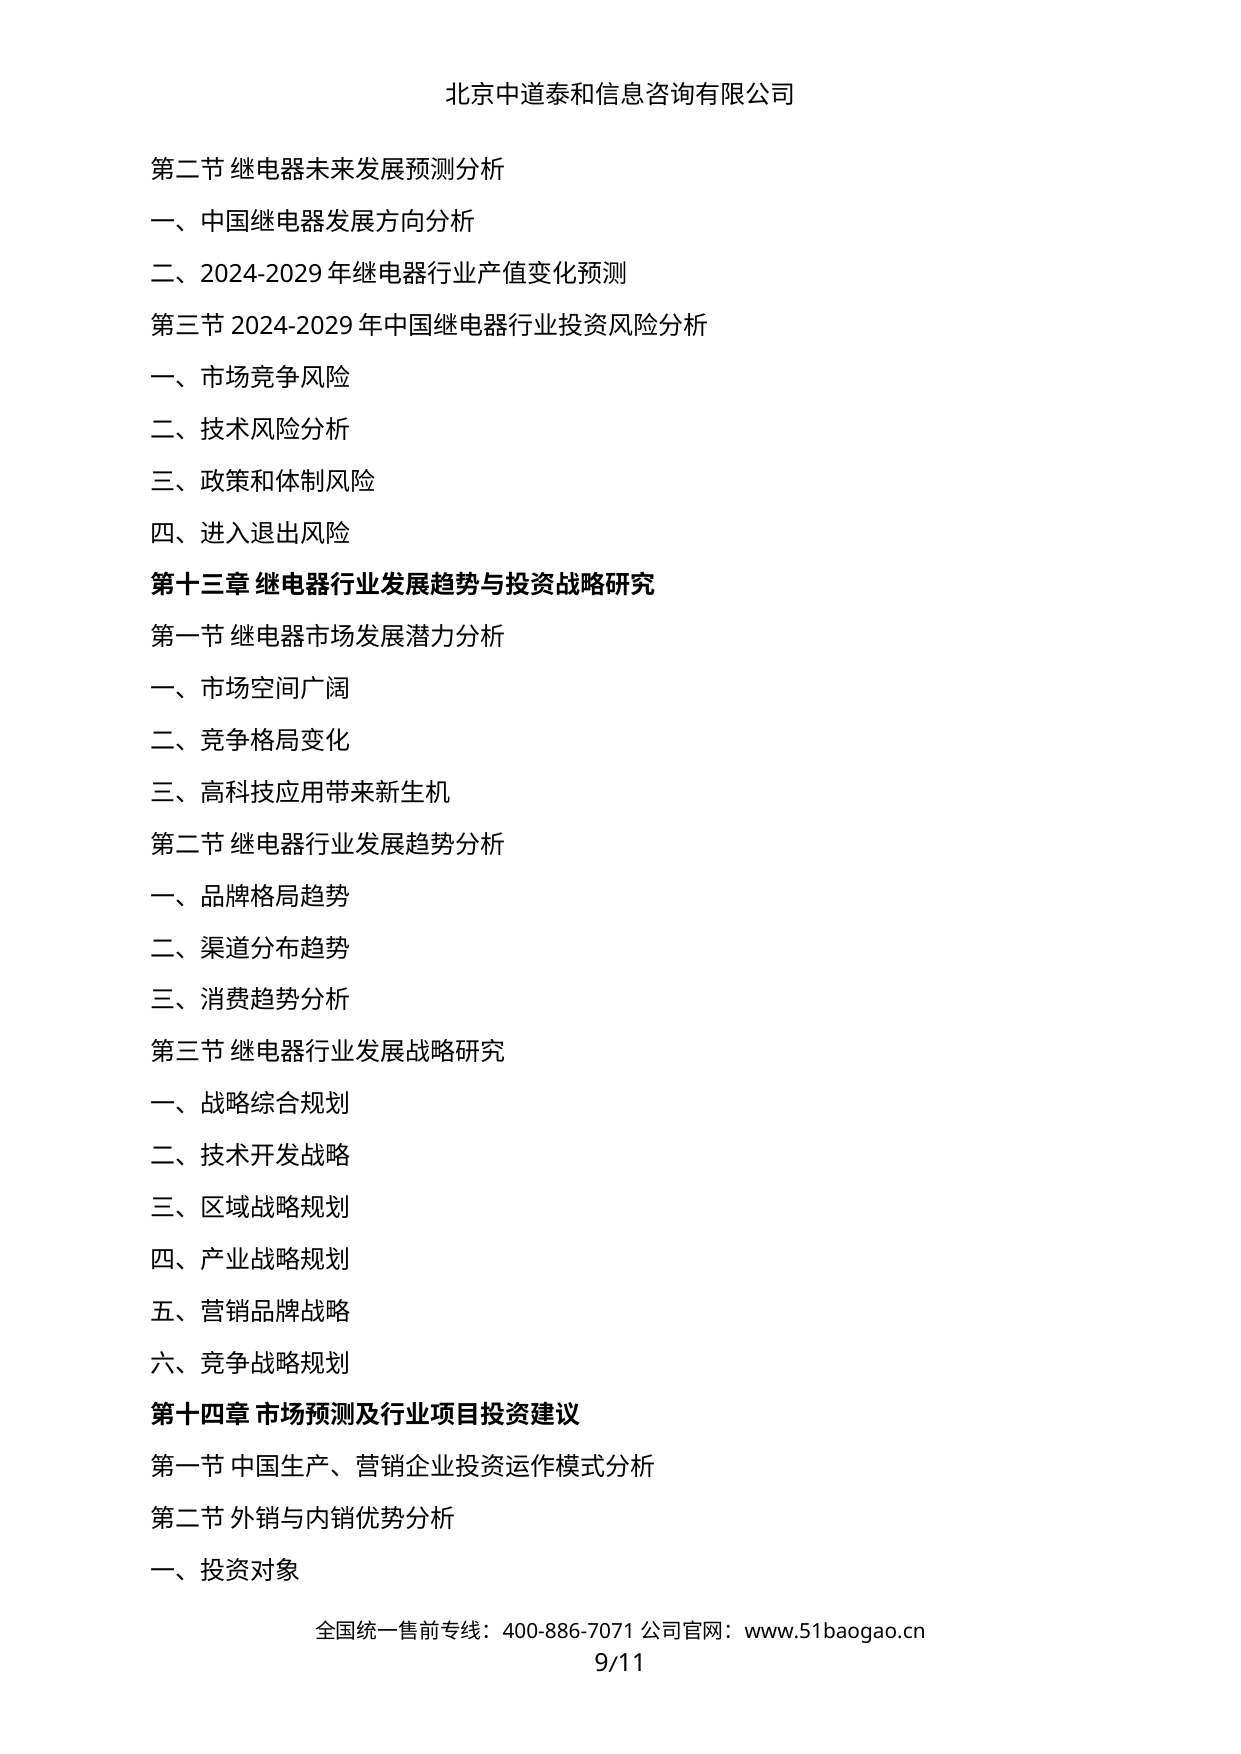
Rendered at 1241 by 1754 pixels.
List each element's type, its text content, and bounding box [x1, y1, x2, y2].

text 第一节 继电器市场发展潜力分析 [150, 617, 1090, 653]
text 一、品牌格局趋势 [150, 876, 1090, 912]
text 第二节 继电器未来发展预测分析 [150, 150, 1090, 186]
text 二、竞争格局变化 [150, 721, 1090, 757]
text 六、竞争战略规划 [150, 1343, 1090, 1379]
text 二、渠道分布趋势 [150, 928, 1090, 964]
text 二、2024-2029年继电器行业产值变化预测 [150, 254, 1090, 290]
text 四、产业战略规划 [150, 1239, 1090, 1276]
text 三、区域战略规划 [150, 1187, 1090, 1224]
text 一、投资对象 [150, 1551, 1090, 1587]
text 三、政策和体制风险 [150, 461, 1090, 497]
text 一、市场竞争风险 [150, 357, 1090, 394]
text 五、营销品牌战略 [150, 1291, 1090, 1327]
text 第十三章 继电器行业发展趋势与投资战略研究 [150, 565, 1090, 601]
text 二、技术开发战略 [150, 1136, 1090, 1172]
text 三、高科技应用带来新生机 [150, 772, 1090, 809]
text 一、中国继电器发展方向分析 [150, 202, 1090, 238]
text 一、市场空间广阔 [150, 669, 1090, 705]
text 第十四章 市场预测及行业项目投资建议 [150, 1395, 1090, 1431]
text 第二节 继电器行业发展趋势分析 [150, 824, 1090, 861]
text 第二节 外销与内销优势分析 [150, 1499, 1090, 1535]
text 一、战略综合规划 [150, 1084, 1090, 1120]
text 三、消费趋势分析 [150, 980, 1090, 1016]
text 二、技术风险分析 [150, 409, 1090, 446]
text 第三节 继电器行业发展战略研究 [150, 1032, 1090, 1068]
text 四、进入退出风险 [150, 513, 1090, 549]
text 第三节 2024-2029年中国继电器行业投资风险分析 [150, 306, 1090, 342]
text 第一节 中国生产、营销企业投资运作模式分析 [150, 1447, 1090, 1483]
